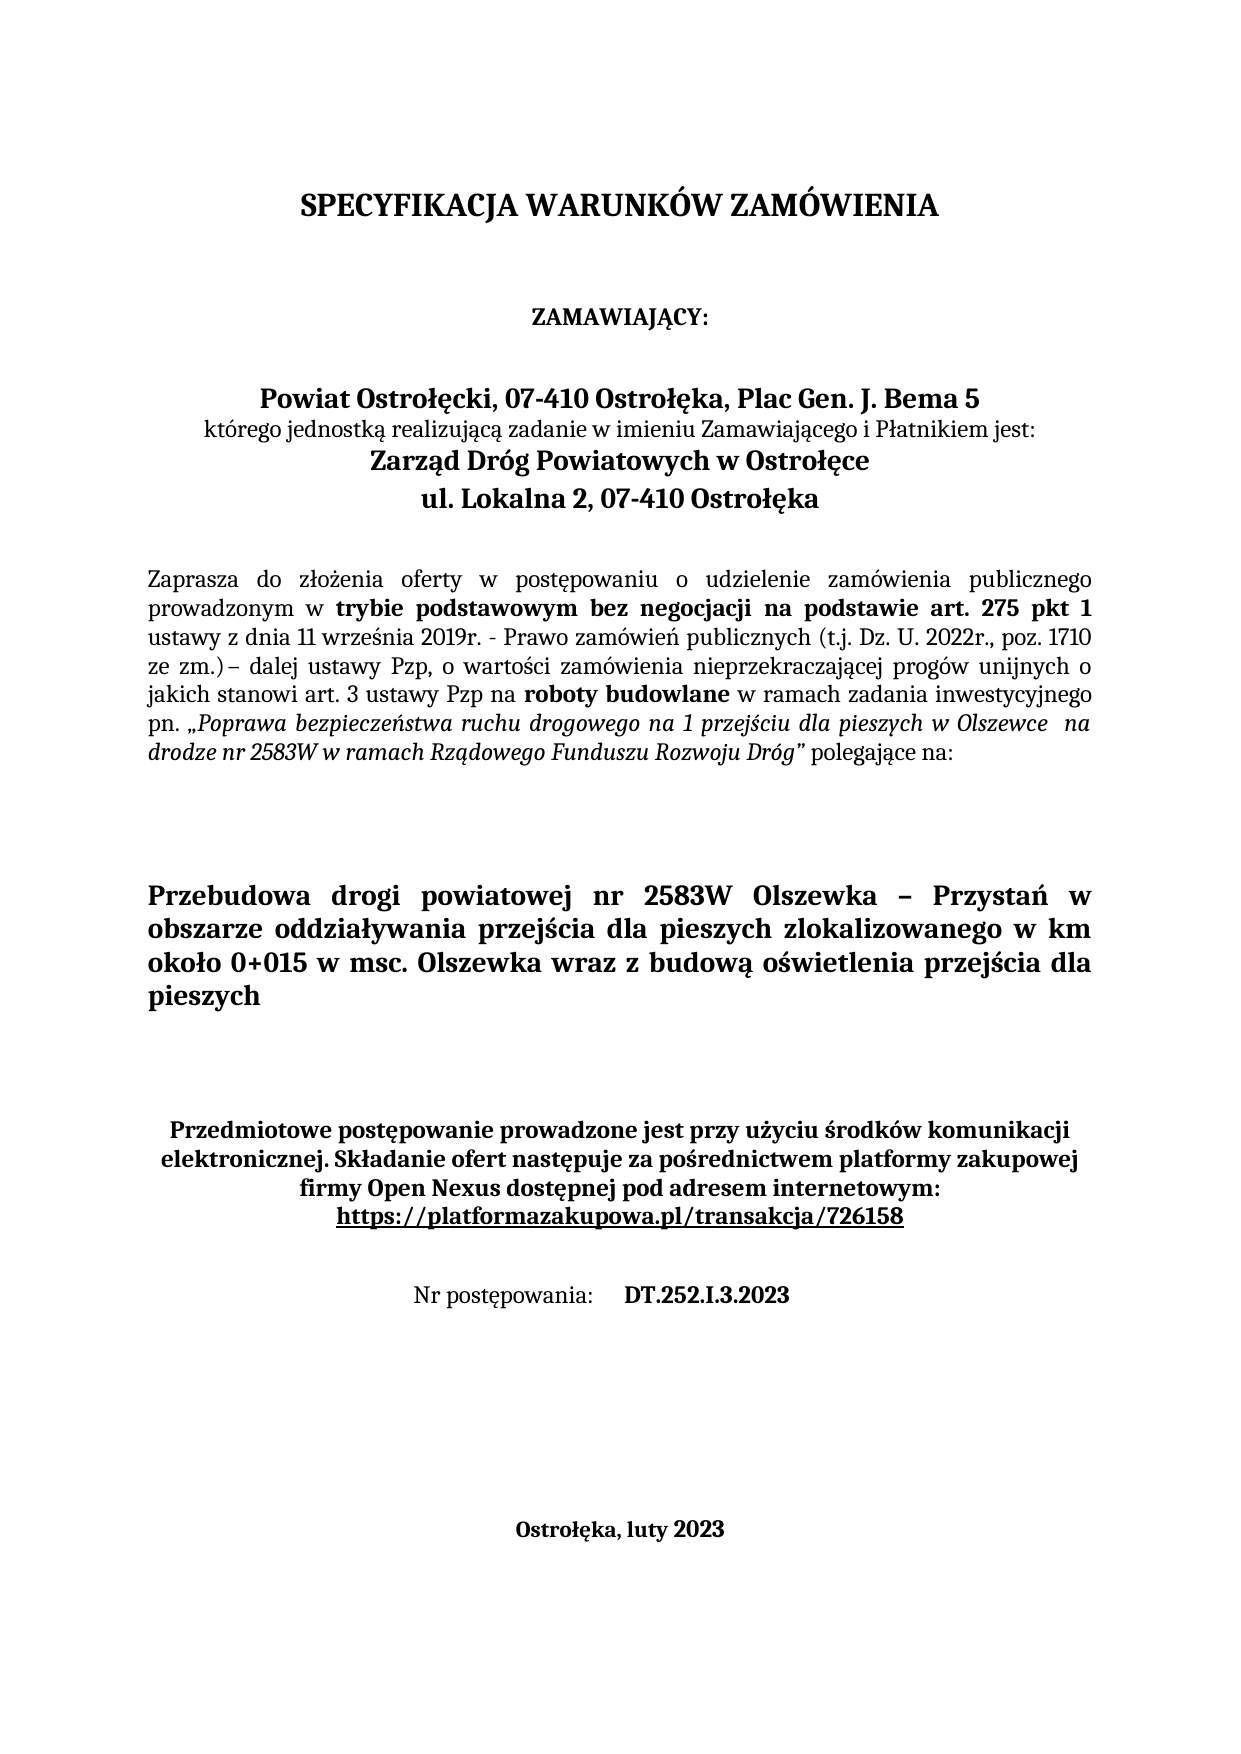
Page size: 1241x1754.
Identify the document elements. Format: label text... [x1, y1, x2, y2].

text ul. Lokalna 2, 07-410 Ostrołęka [148, 482, 1093, 515]
text specyfikacja warunków zamówienia [148, 186, 1093, 224]
text którego jednostką realizującą zadanie w imieniu Zamawiającego i Płatnikiem jest: [148, 415, 1093, 444]
title Ostrołęka, luty 2023 [148, 1515, 1093, 1544]
text Zaprasza do złożenia oferty w postępowaniu o udzielenie zamówienia publicznego prowadzonym w trybie podstawowym bez negocjacji na podstawie art. 275 pkt 1 ustawy z dnia 11 września 2019r. - Prawo zamówień publicznych (t.j. Dz. U. 2022r., poz. 1710 ze zm.) – dalej ustawy Pzp, o wartości zamówienia nieprzekraczającej progów unijnych o jakich stanowi art. 3 ustawy Pzp na roboty budowlane w ramach zadania inwestycyjnego pn. „Poprawa bezpieczeństwa ruchu drogowego na 1 przejściu dla pieszych w Olszewce na drodze nr 2583W w ramach Rządowego Funduszu Rozwoju Dróg” polegające na: [148, 565, 1093, 767]
text Zarząd Dróg Powiatowych w Ostrołęce [148, 444, 1093, 478]
text Przedmiotowe postępowanie prowadzone jest przy użyciu środków komunikacji elektronicznej. Składanie ofert następuje za pośrednictwem platformy zakupowej firmy Open Nexus dostępnej pod adresem internetowym: https://platformazakupowa.pl/transakcja/726158 [148, 1116, 1093, 1231]
text zAMAWIAJĄCY: [148, 303, 1093, 332]
text Przebudowa drogi powiatowej nr 2583W Olszewka – Przystań w obszarze oddziaływania przejścia dla pieszych zlokalizowanego w km około 0+015 w msc. Olszewka wraz z budową oświetlenia przejścia dla pieszych [148, 879, 1093, 1013]
text Nr postępowania: DT.252.I.3.2023 [148, 1281, 1093, 1310]
text Powiat Ostrołęcki, 07-410 Ostrołęka, Plac Gen. J. Bema 5 [148, 382, 1093, 415]
